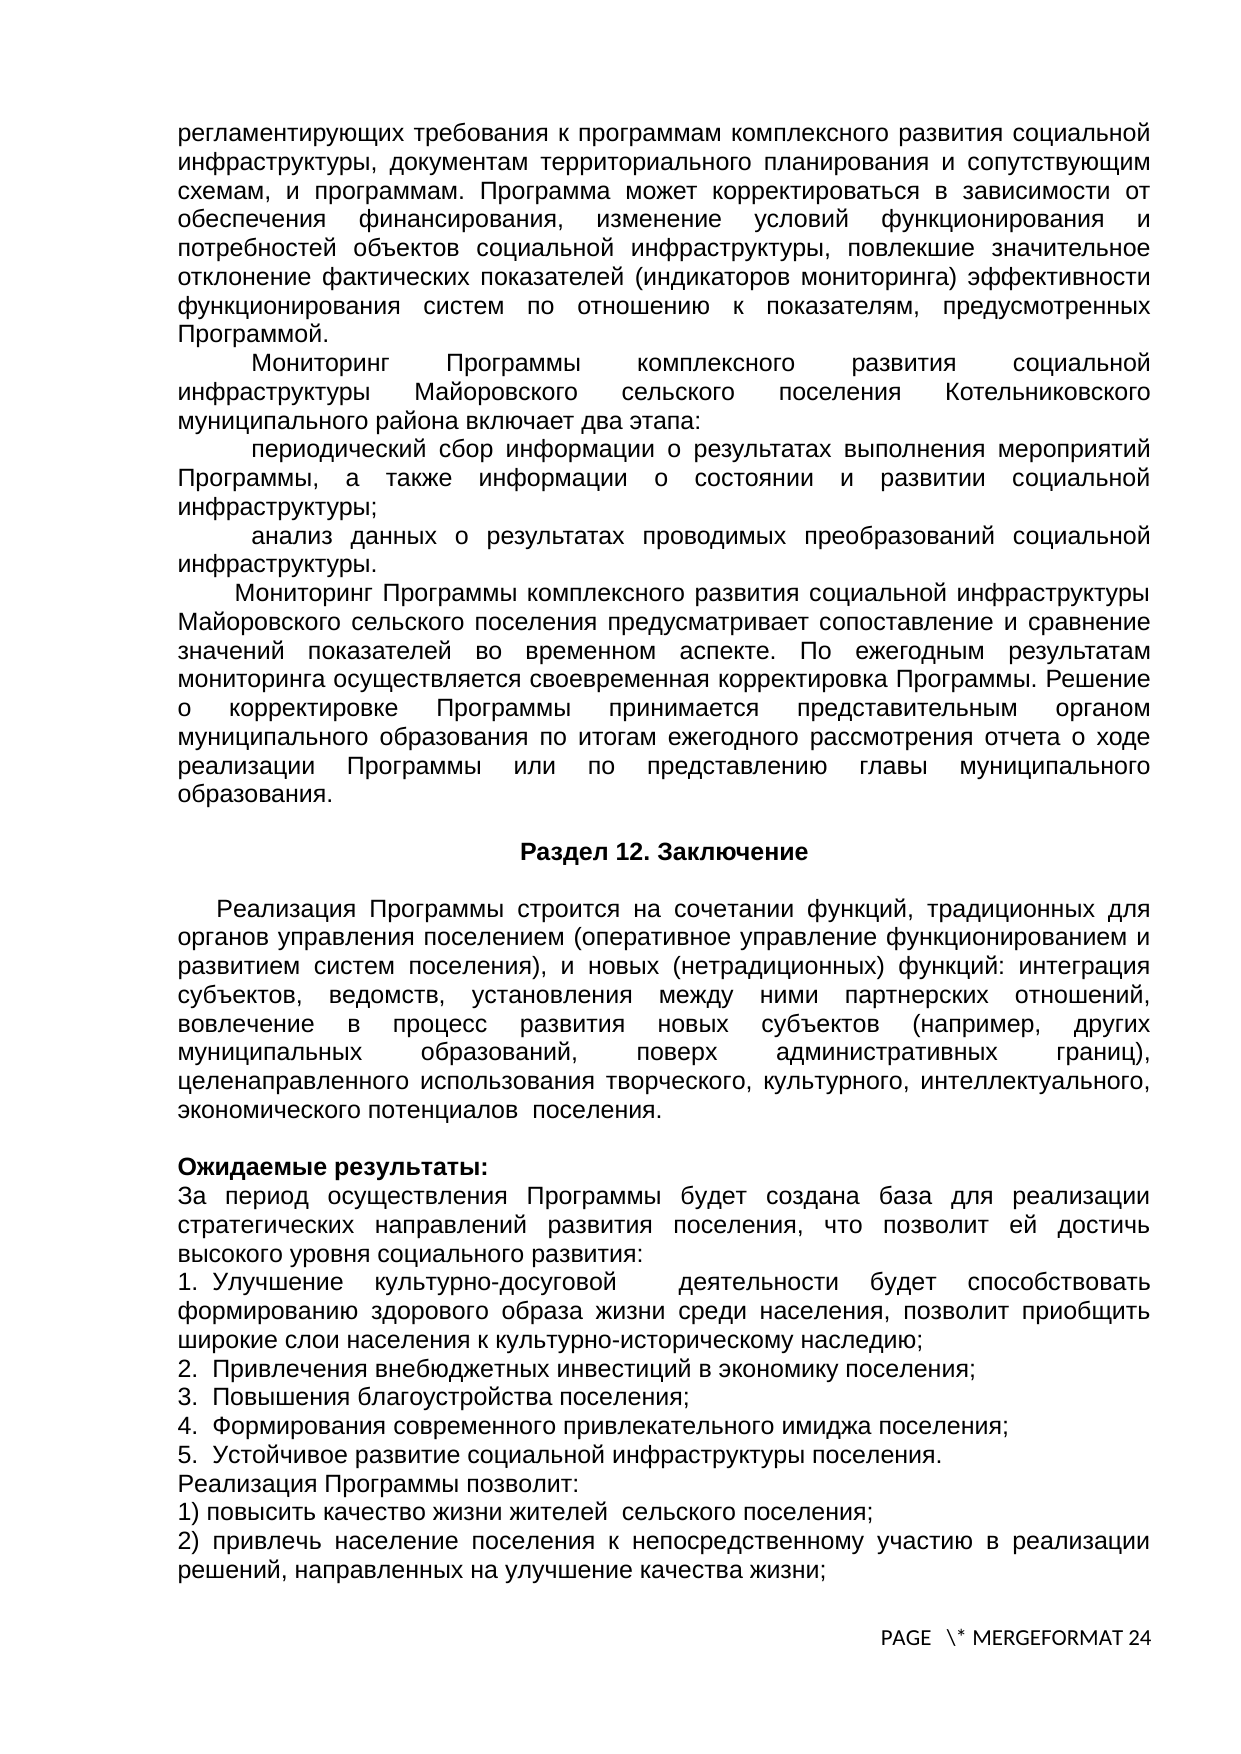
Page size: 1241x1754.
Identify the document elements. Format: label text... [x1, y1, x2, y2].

text Раздел 12. Заключение [177, 837, 1152, 866]
text Мониторинг Программы комплексного развития социальной инфраструктуры Майоровского сельского поселения Котельниковского муниципального района включает два этапа: [177, 348, 1152, 434]
text 2) привлечь население поселения к непосредственному участию в реализации решений, направленных на улучшение качества жизни; [177, 1526, 1152, 1584]
text За период осуществления Программы будет создана база для реализации стратегических направлений развития поселения, что позволит ей достичь высокого уровня социального развития: [177, 1181, 1152, 1267]
text Реализация Программы позволит: [177, 1469, 1152, 1497]
text Мониторинг Программы комплексного развития социальной инфраструктуры Майоровского сельского поселения предусматривает сопоставление и сравнение значений показателей во временном аспекте. По ежегодным результатам мониторинга осуществляется своевременная корректировка Программы. Решение о корректировке Программы принимается представительным органом муниципального образования по итогам ежегодного рассмотрения отчета о ходе реализации Программы или по представлению главы муниципального образования. [177, 578, 1152, 808]
text периодический сбор информации о результатах выполнения мероприятий Программы, а также информации о состоянии и развитии социальной инфраструктуры; [177, 434, 1152, 521]
text 1. Улучшение культурно-досуговой деятельности будет способствовать формированию здорового образа жизни среди населения, позволит приобщить широкие слои населения к культурно-историческому наследию; [177, 1267, 1152, 1354]
text 2. Привлечения внебюджетных инвестиций в экономику поселения; [177, 1354, 1152, 1382]
text 4. Формирования современного привлекательного имиджа поселения; [177, 1411, 1152, 1440]
text 1) повысить качество жизни жителей сельского поселения; [177, 1497, 1152, 1526]
text 3. Повышения благоустройства поселения; [177, 1382, 1152, 1411]
text Реализация Программы строится на сочетании функций, традиционных для органов управления поселением (оперативное управление функционированием и развитием систем поселения), и новых (нетрадиционных) функций: интеграция субъектов, ведомств, установления между ними партнерских отношений, вовлечение в процесс развития новых субъектов (например, других муниципальных образований, поверх административных границ), целенаправленного использования творческого, культурного, интеллектуального, экономического потенциалов поселения. [177, 894, 1152, 1124]
text анализ данных о результатах проводимых преобразований социальной инфраструктуры. [177, 521, 1152, 578]
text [177, 118, 1152, 348]
text 5. Устойчивое развитие социальной инфраструктуры поселения. [177, 1440, 1152, 1469]
text Ожидаемые результаты: [177, 1152, 1152, 1181]
